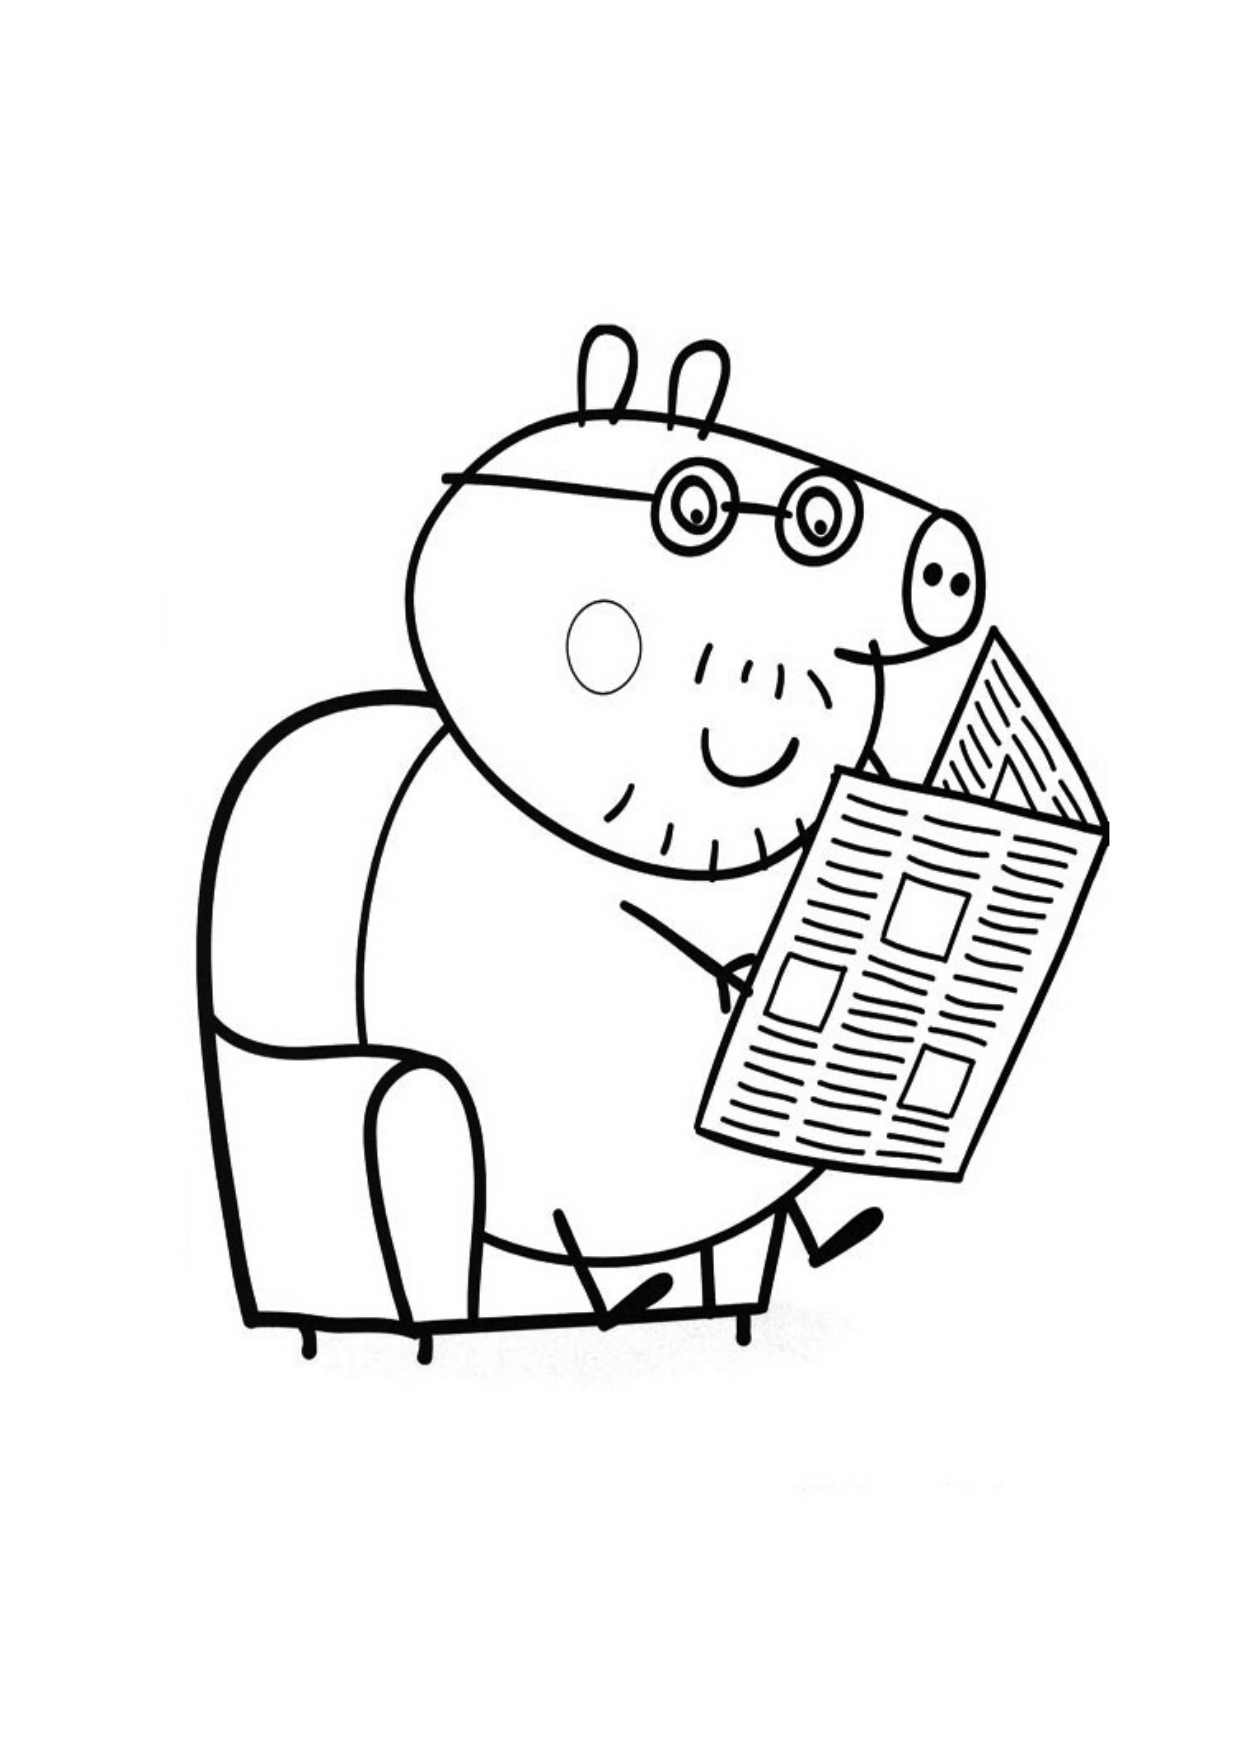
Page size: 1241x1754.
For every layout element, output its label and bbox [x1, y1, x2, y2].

picture [147, 194, 1135, 1512]
